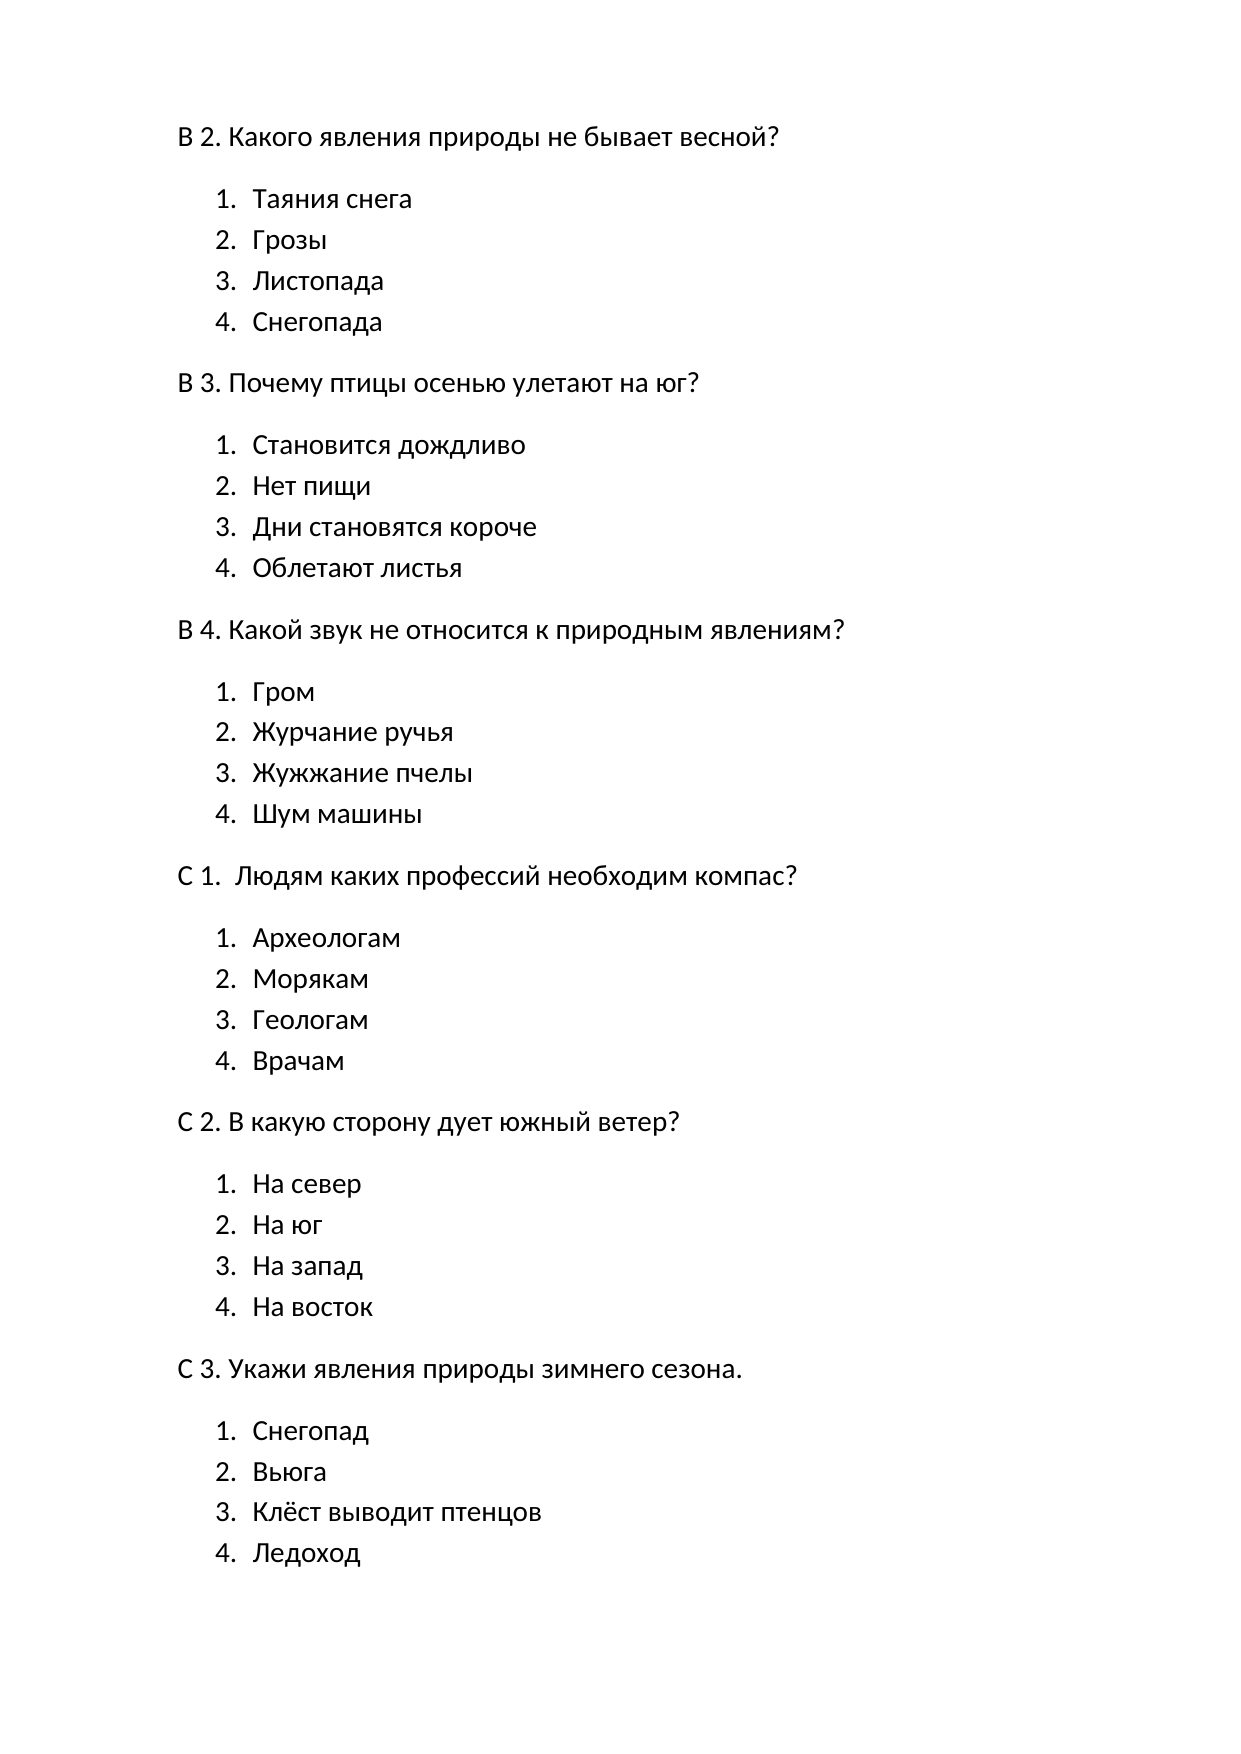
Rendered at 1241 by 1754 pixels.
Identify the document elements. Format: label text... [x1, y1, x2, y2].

text В 3. Почему птицы осенью улетают на юг? [177, 364, 1152, 400]
list Снегопада [215, 303, 1152, 338]
list Морякам [215, 960, 1152, 996]
text В 2. Какого явления природы не бывает весной? [177, 118, 1152, 154]
list Листопада [215, 262, 1152, 297]
list Журчание ручья [215, 713, 1152, 749]
list Жужжание пчелы [215, 754, 1152, 790]
list Таяния снега [215, 180, 1152, 216]
text В 4. Какой звук не относится к природным явлениям? [177, 611, 1152, 646]
list Облетают листья [215, 549, 1152, 585]
text С 1. Людям каких профессий необходим компас? [177, 857, 1152, 893]
list Археологам [215, 919, 1152, 954]
text С 3. Укажи явления природы зимнего сезона. [177, 1350, 1152, 1386]
list Вьюга [215, 1453, 1152, 1488]
list Гром [215, 673, 1152, 708]
list Грозы [215, 221, 1152, 256]
list Становится дождливо [215, 426, 1152, 462]
list На север [215, 1165, 1152, 1201]
list Снегопад [215, 1412, 1152, 1447]
text С 2. В какую сторону дует южный ветер? [177, 1103, 1152, 1139]
list Шум машины [215, 795, 1152, 831]
list Нет пищи [215, 467, 1152, 503]
list Ледоход [215, 1534, 1152, 1570]
list На восток [215, 1288, 1152, 1324]
list Врачам [215, 1042, 1152, 1077]
list На запад [215, 1247, 1152, 1283]
list Клёст выводит птенцов [215, 1493, 1152, 1529]
list На юг [215, 1206, 1152, 1242]
list Геологам [215, 1001, 1152, 1036]
list Дни становятся короче [215, 508, 1152, 544]
